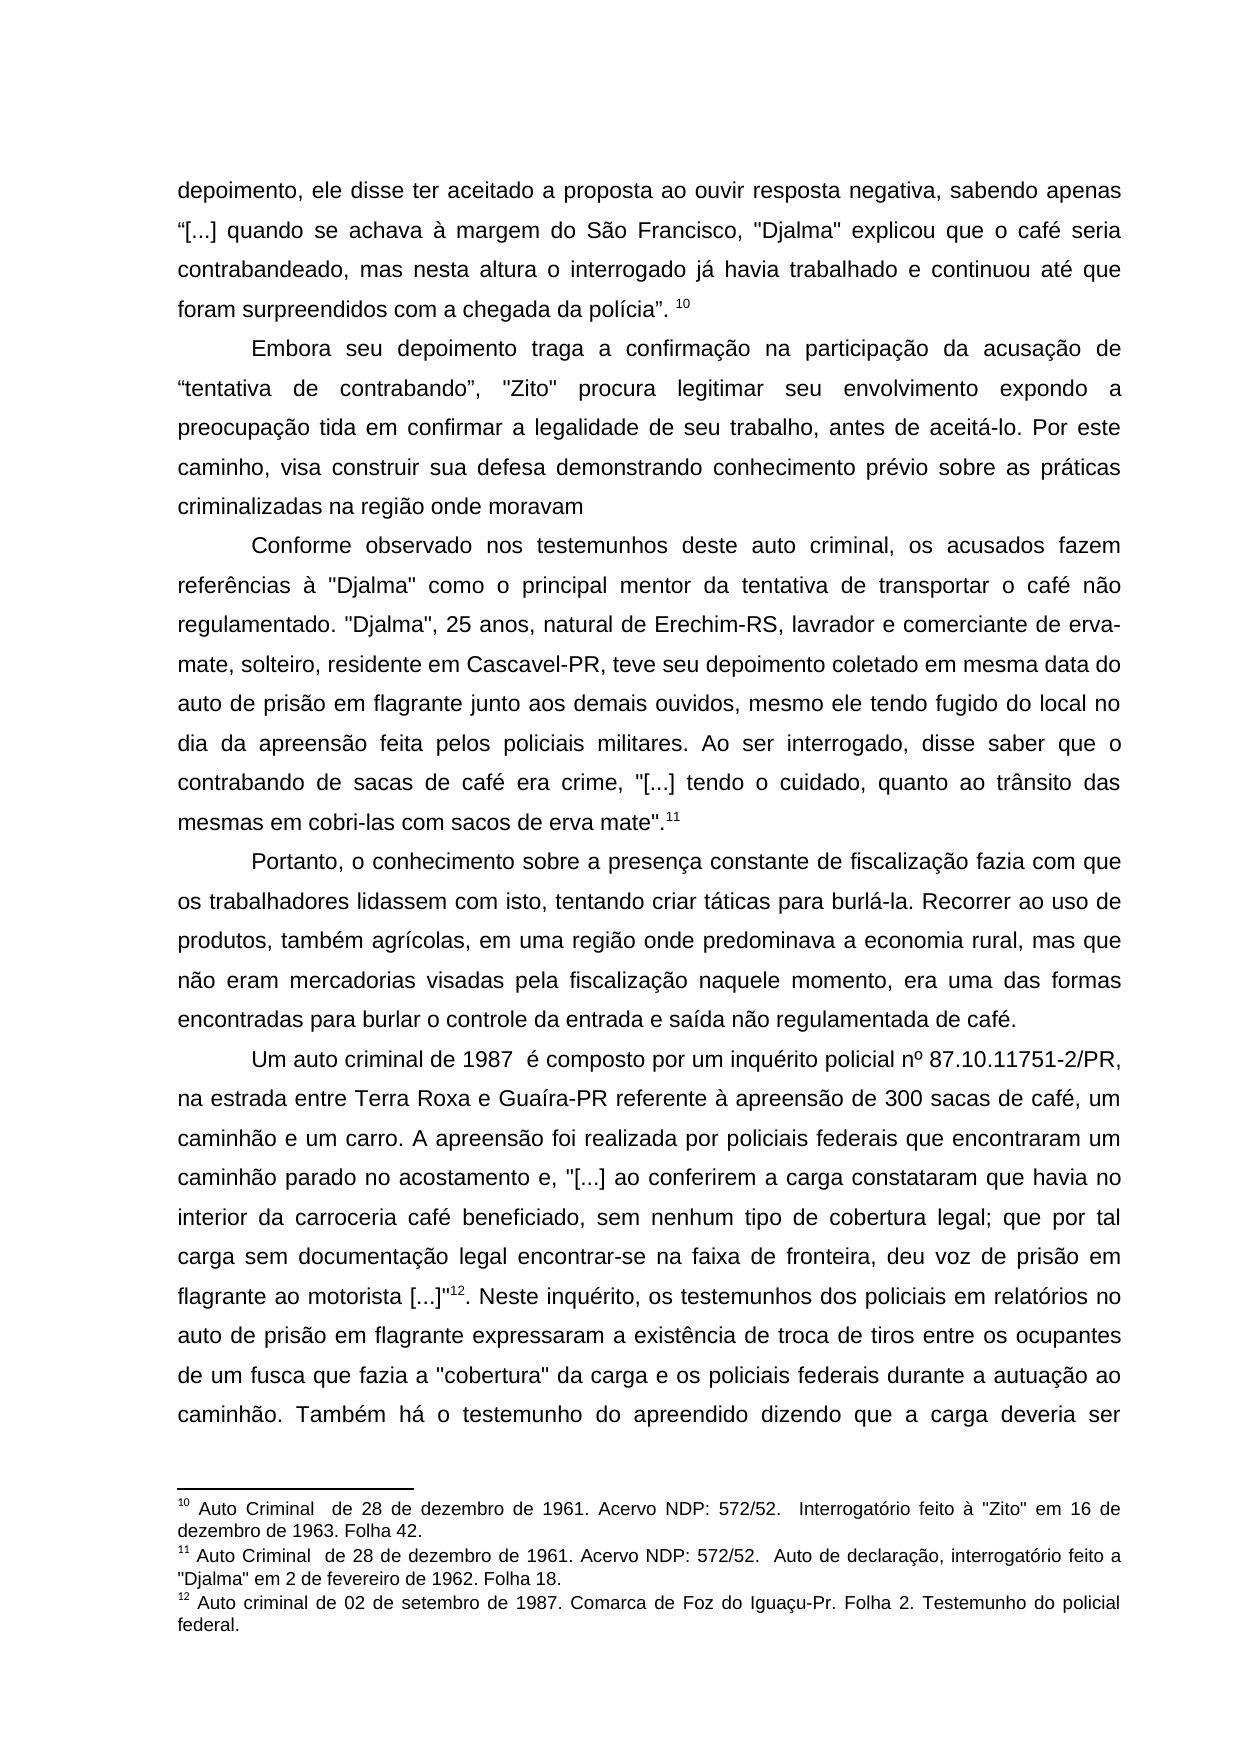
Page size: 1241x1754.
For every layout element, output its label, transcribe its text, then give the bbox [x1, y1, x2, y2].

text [177, 1046, 1122, 1427]
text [177, 177, 1122, 322]
text Portanto, o conhecimento sobre a presença constante de fiscalização fazia com que os trabalhadores lidassem com isto, tentando criar táticas para burlá-la. Recorrer ao uso de produtos, também agrícolas, em uma região onde predominava a economia rural, mas que não eram mercadorias visadas pela fiscalização naquele momento, era uma das formas encontradas para burlar o controle da entrada e saída não regulamentada de café. [177, 848, 1122, 1033]
text Embora seu depoimento traga a confirmação na participação da acusação de “tentativa de contrabando”, "Zito" procura legitimar seu envolvimento expondo a preocupação tida em confirmar a legalidade de seu trabalho, antes de aceitá-lo. Por este caminho, visa construir sua defesa demonstrando conhecimento prévio sobre as práticas criminalizadas na região onde moravam [177, 335, 1122, 519]
text Conforme observado nos testemunhos deste auto criminal, os acusados fazem referências à "Djalma" como o principal mentor da tentativa de transportar o café não regulamentado. "Djalma", 25 anos, natural de Erechim-RS, lavrador e comerciante de erva-mate, solteiro, residente em Cascavel-PR, teve seu depoimento coletado em mesma data do auto de prisão em flagrante junto aos demais ouvidos, mesmo ele tendo fugido do local no dia da apreensão feita pelos policiais militares. Ao ser interrogado, disse saber que o contrabando de sacas de café era crime, "[...] tendo o cuidado, quanto ao trânsito das mesmas em cobri-las com sacos de erva mate". [177, 532, 1122, 835]
